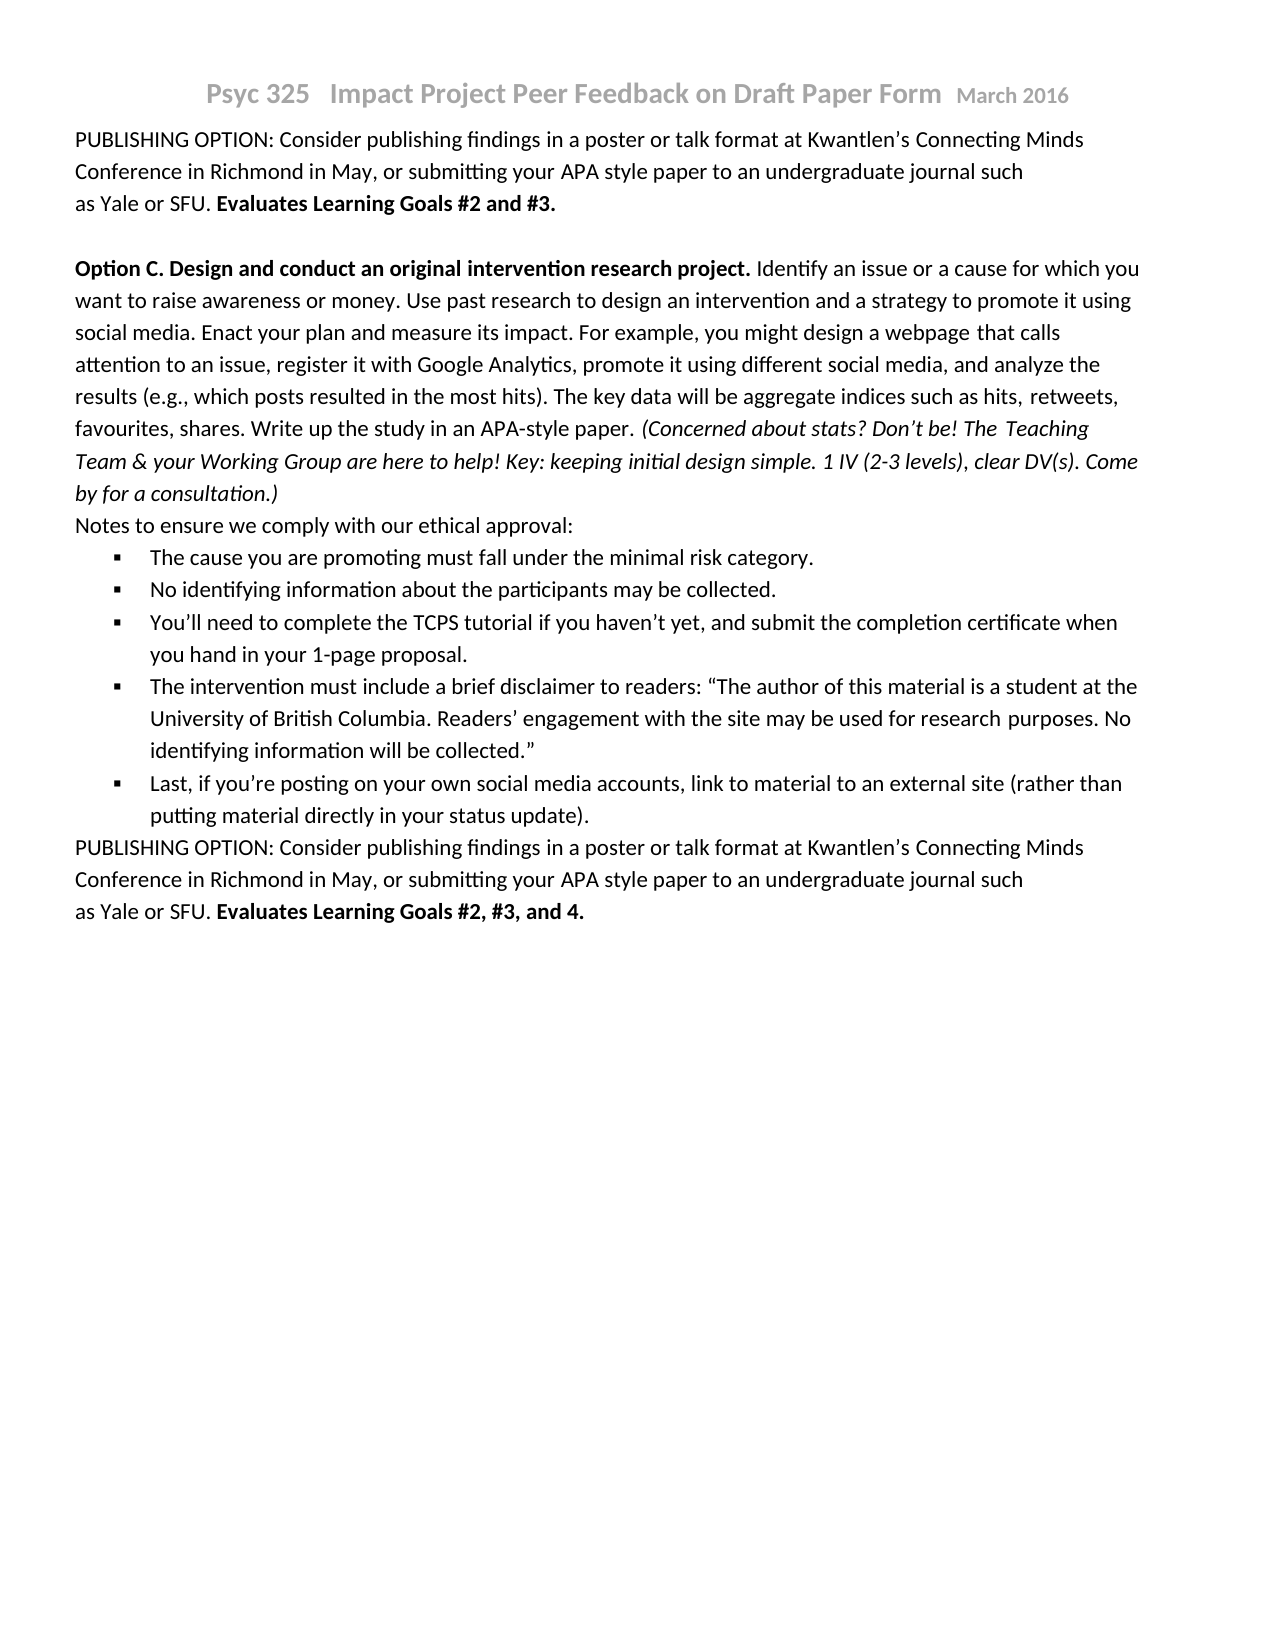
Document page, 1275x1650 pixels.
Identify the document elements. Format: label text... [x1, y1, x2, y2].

text PUBLISHING OPTION: Consider publishing findings in a poster or talk format at Kwantlen’s Connecting Minds Conference in Richmond in May, or submitting your APA style paper to an undergraduate journal such as Yale or SFU. Evaluates Learning Goals #2 and #3. [75, 125, 1143, 217]
list Last, if you’re posting on your own social media accounts, link to material to an external site (rather than putting material directly in your status update). [112, 769, 1143, 829]
text Option C. Design and conduct an original intervention research project. Identify an issue or a cause for which you want to raise awareness or money. Use past research to design an intervention and a strategy to promote it using social media. Enact your plan and measure its impact. For example, you might design a webpage that calls attention to an issue, register it with Google Analytics, promote it using different social media, and analyze the results (e.g., which posts resulted in the most hits). The key data will be aggregate indices such as hits, retweets, favourites, shares. Write up the study in an APA-style paper. (Concerned about stats? Don’t be! The Teaching Team & your Working Group are here to help! Key: keeping initial design simple. 1 IV (2-3 levels), clear DV(s). Come by for a consultation.) [75, 254, 1143, 507]
list You’ll need to complete the TCPS tutorial if you haven’t yet, and submit the completion certificate when you hand in your 1-page proposal. [112, 608, 1143, 668]
text PUBLISHING OPTION: Consider publishing findings in a poster or talk format at Kwantlen’s Connecting Minds Conference in Richmond in May, or submitting your APA style paper to an undergraduate journal such as Yale or SFU. Evaluates Learning Goals #2, #3, and 4. [75, 833, 1143, 925]
list No identifying information about the participants may be collected. [112, 576, 1143, 603]
text Notes to ensure we comply with our ethical approval: [75, 511, 1143, 539]
list The cause you are promoting must fall under the minimal risk category. [112, 543, 1143, 571]
list The intervention must include a brief disclaimer to readers: “The author of this material is a student at the University of British Columbia. Readers’ engagement with the site may be used for research purposes. No identifying information will be collected.” [112, 672, 1143, 764]
